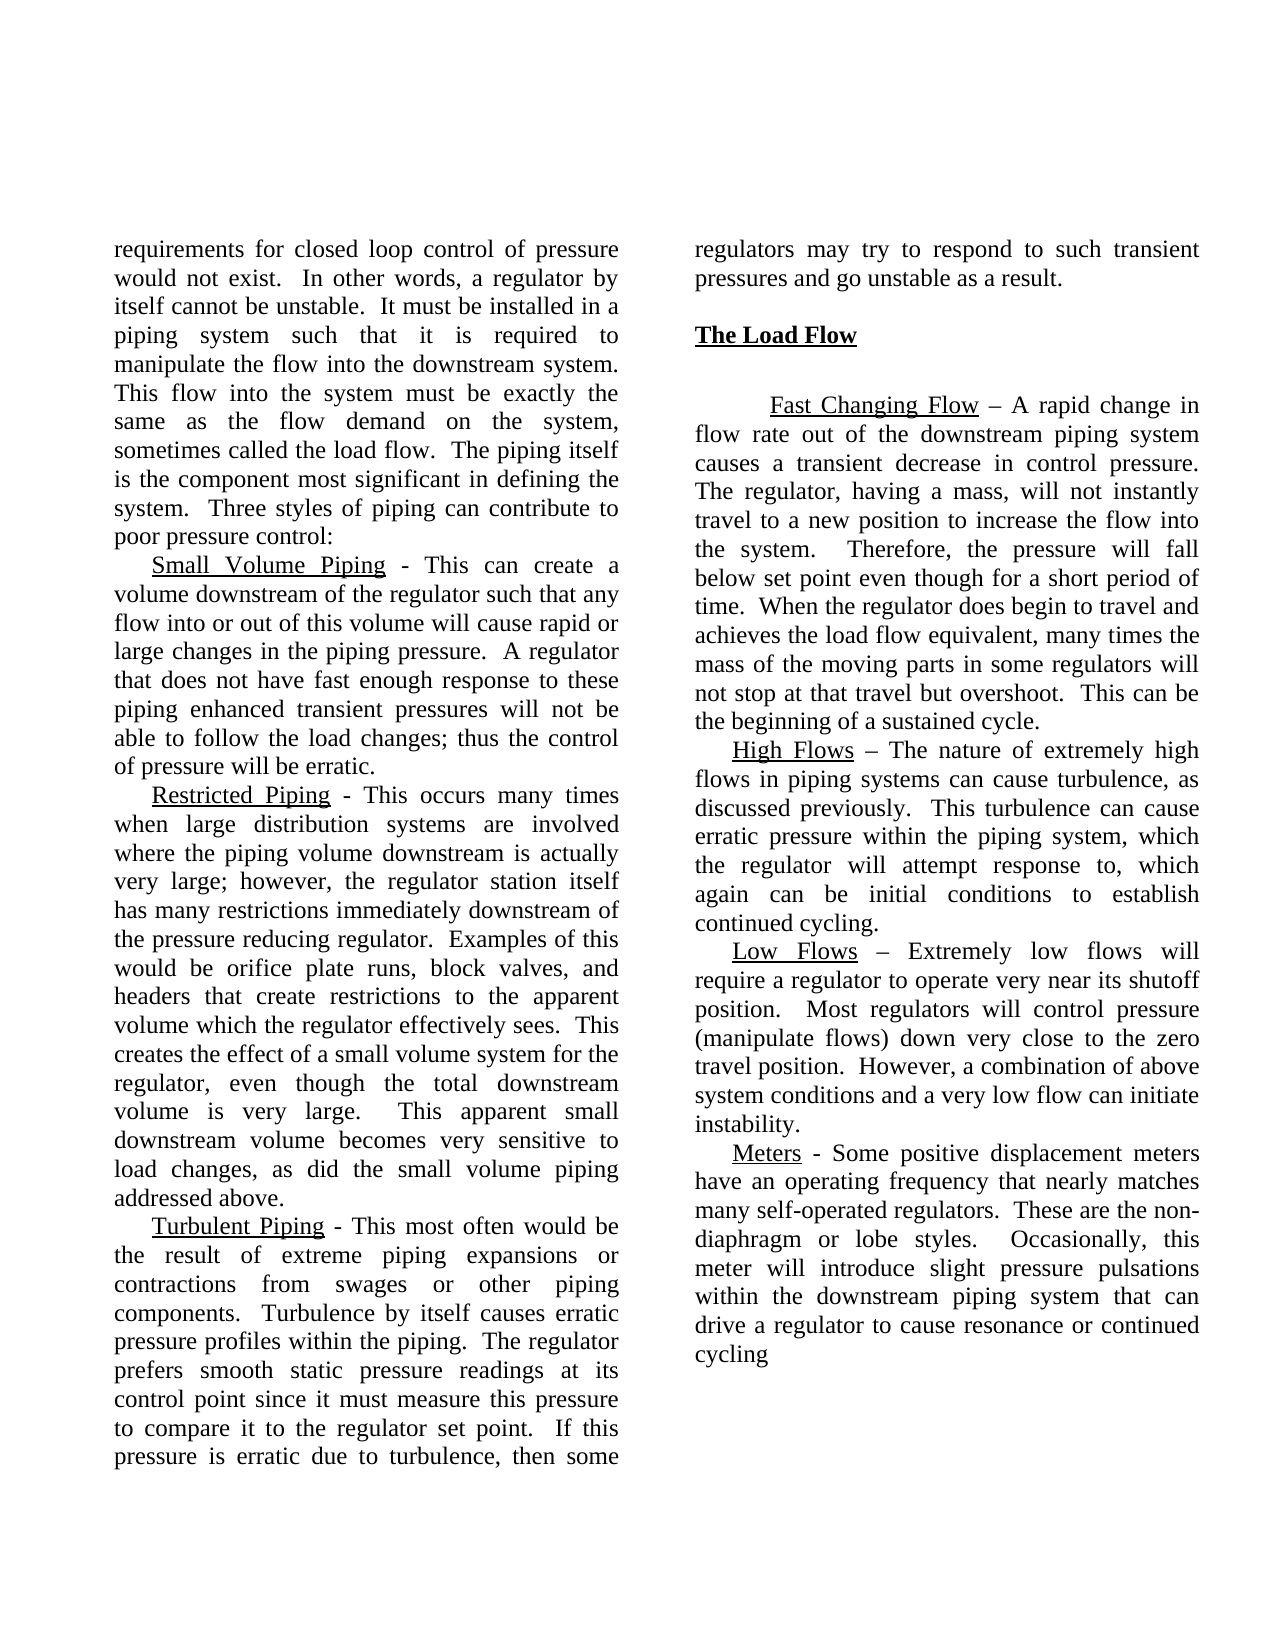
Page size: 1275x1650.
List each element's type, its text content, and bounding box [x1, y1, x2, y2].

text Fast Changing Flow – A rapid change in flow rate out of the downstream piping system causes a transient decrease in control pressure. The regulator, having a mass, will not instantly travel to a new position to increase the flow into the system. Therefore, the pressure will fall below set point even though for a short period of time. When the regulator does begin to travel and achieves the load flow equivalent, many times the mass of the moving parts in some regulators will not stop at that travel but overshoot. This can be the beginning of a sustained cycle. [694, 390, 1200, 735]
text Small Volume Piping - This can create a volume downstream of the regulator such that any flow into or out of this volume will cause rapid or large changes in the piping pressure. A regulator that does not have fast enough response to these piping enhanced transient pressures will not be able to follow the load changes; thus the control of pressure will be erratic. [114, 550, 619, 780]
text Low Flows – Extremely low flows will require a regulator to operate very near its shutoff position. Most regulators will control pressure (manipulate flows) down very close to the zero travel position. However, a combination of above system conditions and a very low flow can initiate instability. [694, 936, 1200, 1138]
text Turbulent Piping - This most often would be the result of extreme piping expansions or contractions from swages or other piping components. Turbulence by itself causes erratic pressure profiles within the piping. The regulator prefers smooth static pressure readings at its control point since it must measure this pressure to compare it to the regulator set point. If this pressure is erratic due to turbulence, then some regulators may try to respond to such transient pressures and go unstable as a result. [114, 1211, 619, 1470]
subtitle The Load Flow [694, 320, 1200, 349]
text Restricted Piping - This occurs many times when large distribution systems are involved where the piping volume downstream is actually very large; however, the regulator station itself has many restrictions immediately downstream of the pressure reducing regulator. Examples of this would be orifice plate runs, block valves, and headers that create restrictions to the apparent volume which the regulator effectively sees. This creates the effect of a small volume system for the regulator, even though the total downstream volume is very large. This apparent small downstream volume becomes very sensitive to load changes, as did the small volume piping addressed above. [114, 780, 619, 1211]
text Meters - Some positive displacement meters have an operating frequency that nearly matches many self-operated regulators. These are the non-diaphragm or lobe styles. Occasionally, this meter will introduce slight pressure pulsations within the downstream piping system that can drive a regulator to cause resonance or continued cycling [694, 1138, 1200, 1368]
text High Flows – The nature of extremely high flows in piping systems can cause turbulence, as discussed previously. This turbulence can cause erratic pressure within the piping system, which the regulator will attempt response to, which again can be initial conditions to establish continued cycling. [694, 735, 1200, 936]
